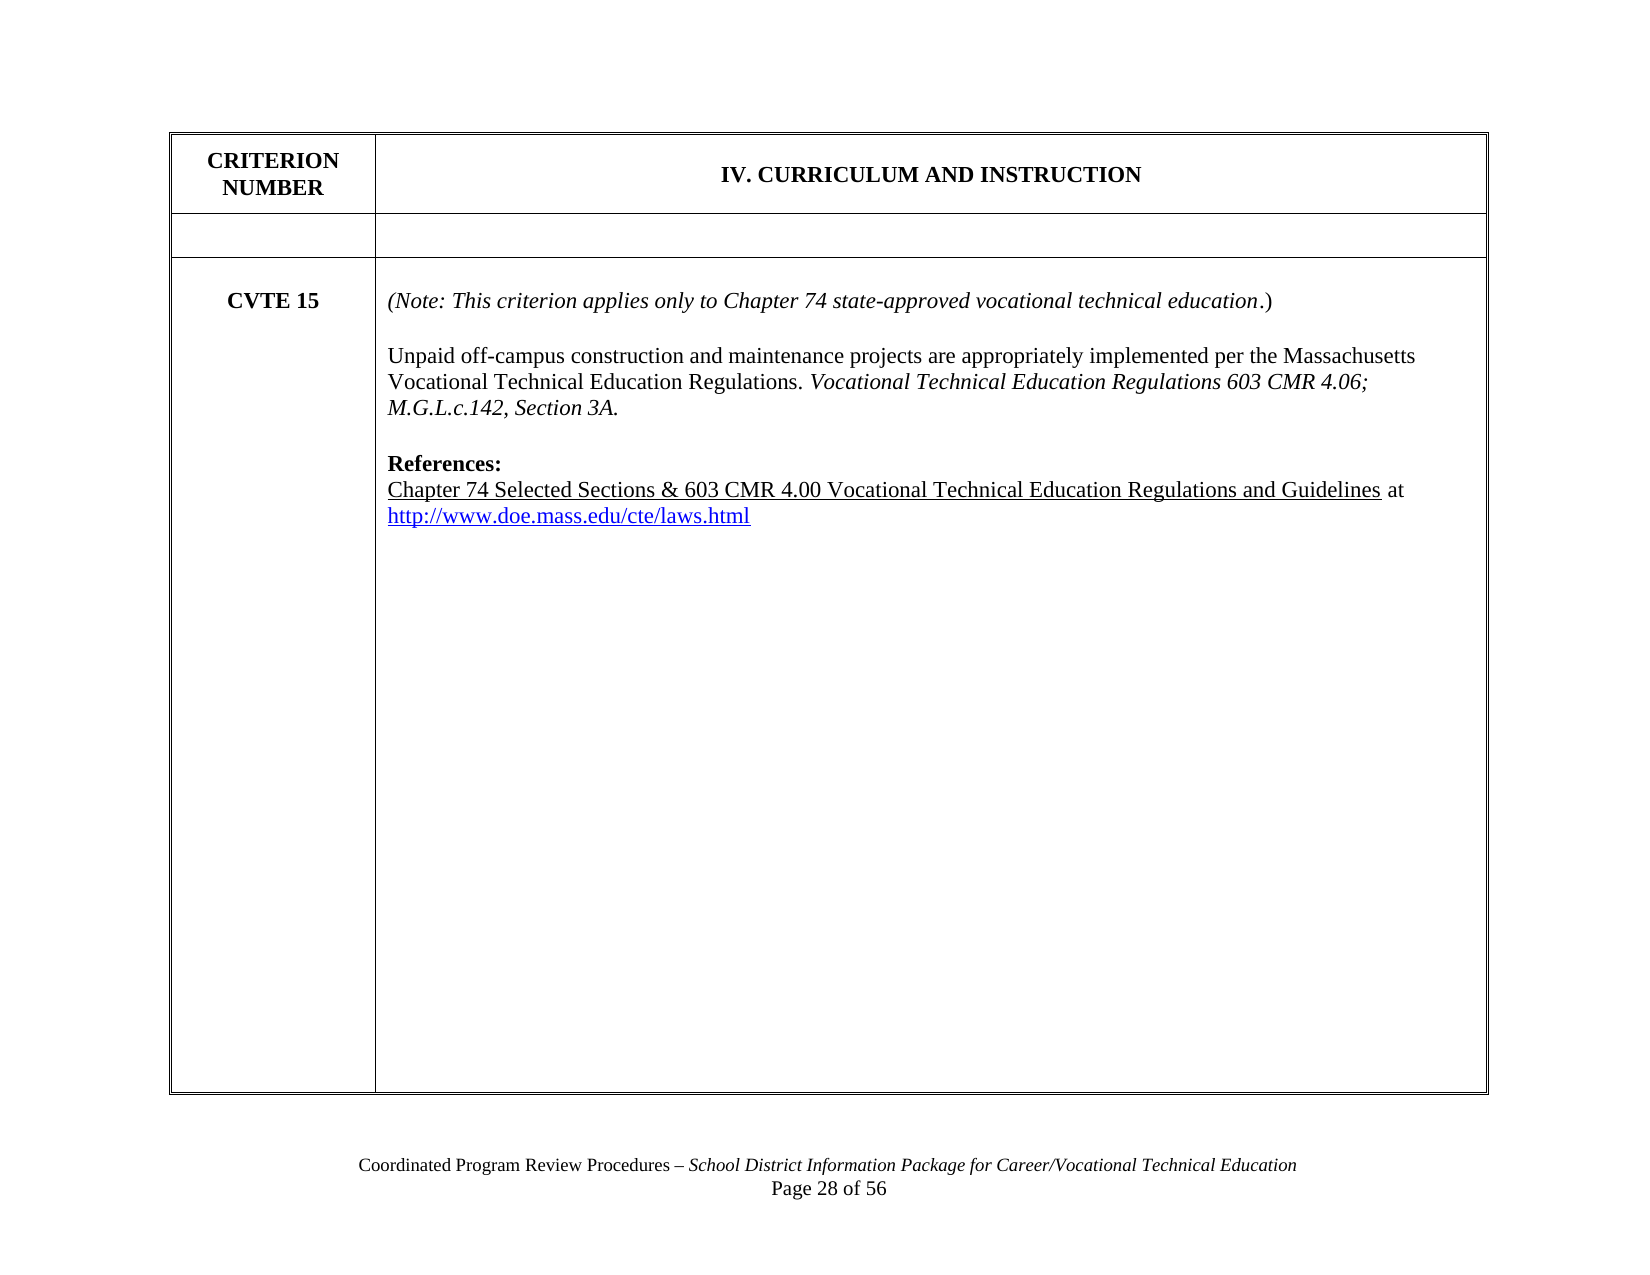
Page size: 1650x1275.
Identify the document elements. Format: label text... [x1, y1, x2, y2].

table_header IV. CURRICULUM AND INSTRUCTION [376, 135, 1486, 213]
table_cell (Note: This criterion applies only to Chapter 74 state-approved vocational technical education.) Unpaid off-campus construction and maintenance projects are appropriately implemented per the Massachusetts Vocational Technical Education Regulations. Vocational Technical Education Regulations 603 CMR 4.06; M.G.L.c.142, Section 3A. References: Chapter 74 Selected Sections & 603 CMR 4.00 Vocational Technical Education Regulations and Guidelines at http://www.doe.mass.edu/cte/laws.html [376, 258, 1486, 1092]
table_cell CVTE 15 [172, 258, 375, 1092]
table_cell [172, 214, 375, 257]
table_header CRITERION NUMBER [172, 135, 375, 213]
table_cell [376, 214, 1486, 257]
